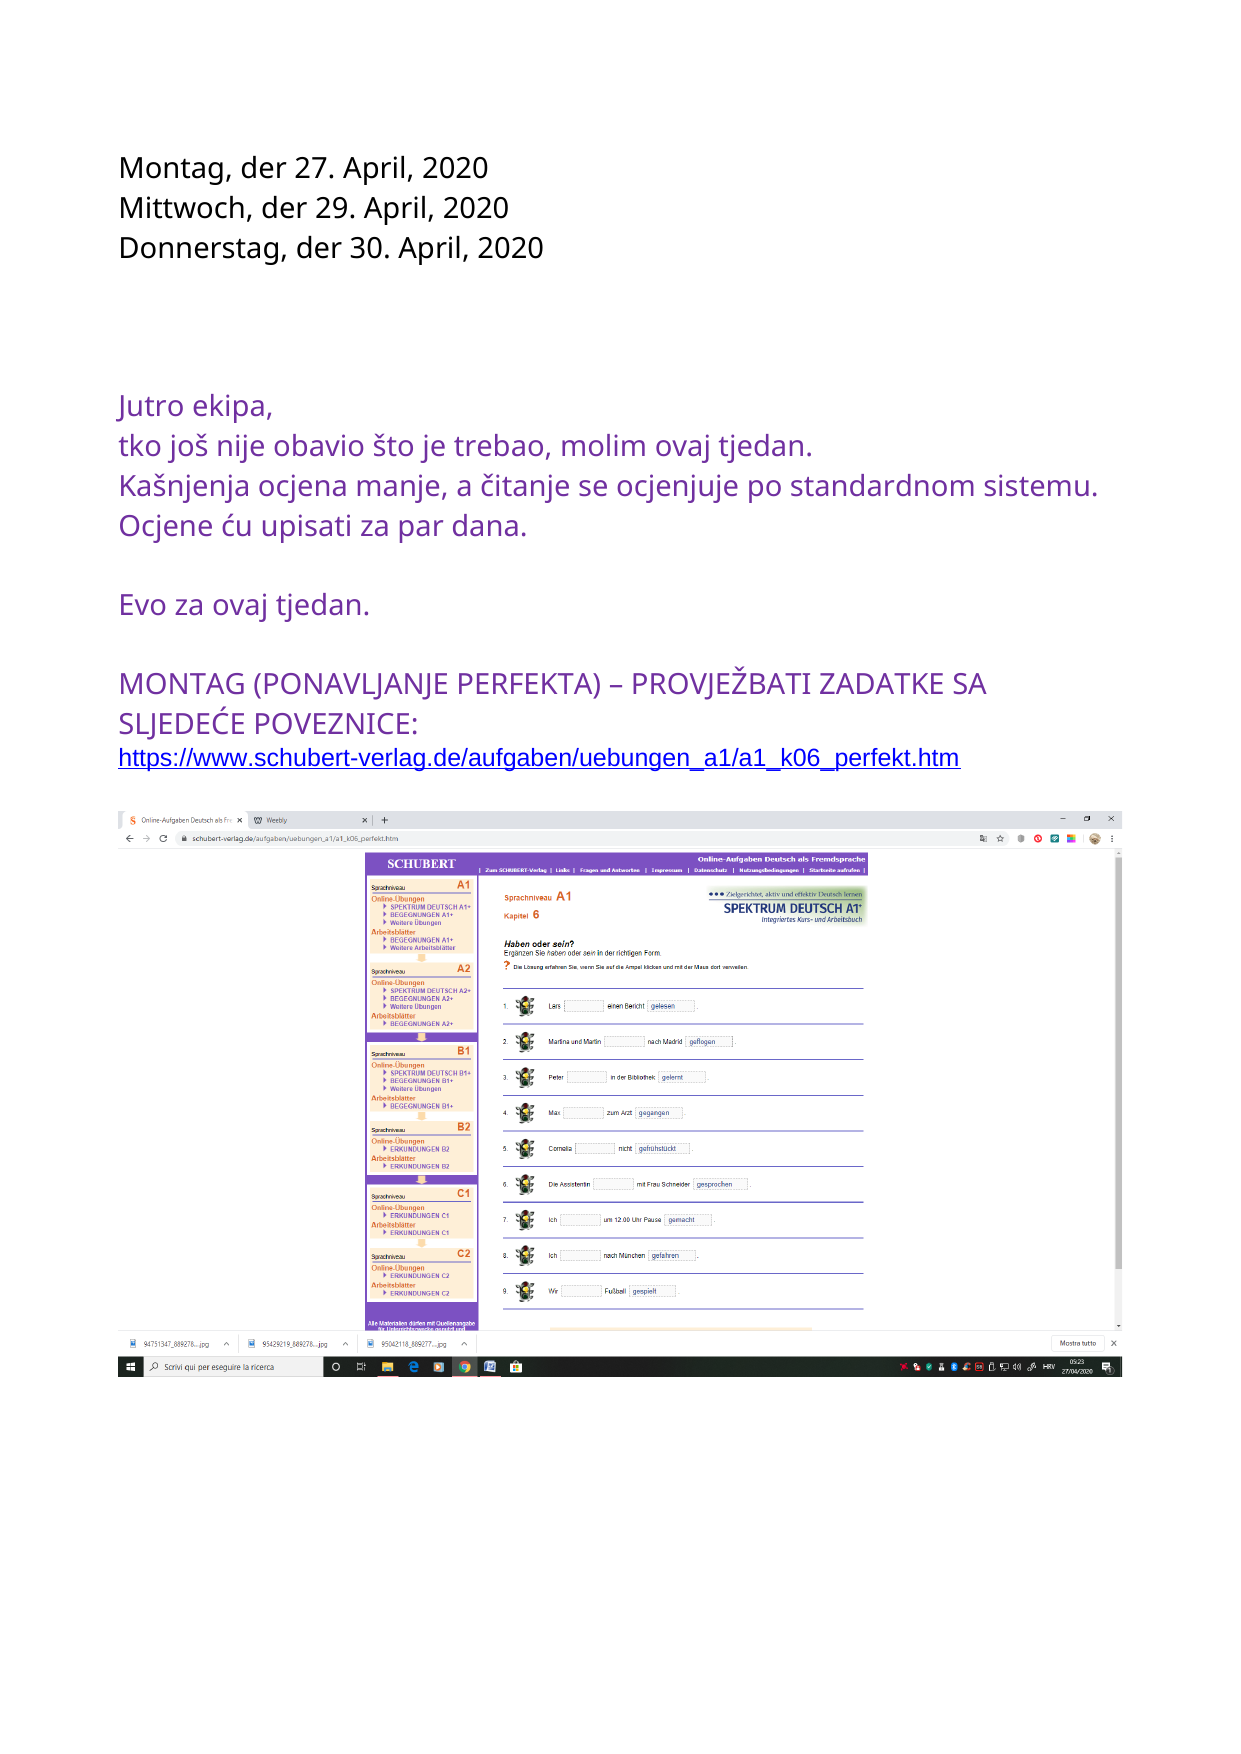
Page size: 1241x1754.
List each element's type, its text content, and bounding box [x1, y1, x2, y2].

text MONTAG (PONAVLJANJE PERFEKTA) – PROVJEŽBATI ZADATKE SA SLJEDEĆE POVEZNICE: [118, 663, 1122, 743]
text Jutro ekipa, [118, 386, 1122, 425]
text https://www.schubert-verlag.de/aufgaben/uebungen_a1/a1_k06_perfekt.htm [118, 743, 1122, 772]
picture [118, 811, 1123, 1377]
text Donnerstag, der 30. April, 2020 [118, 227, 1122, 267]
text Mittwoch, der 29. April, 2020 [118, 187, 1122, 227]
text Montag, der 27. April, 2020 [118, 148, 1122, 187]
text Kašnjenja ocjena manje, a čitanje se ocjenjuje po standardnom sistemu. Ocjene ću upisati za par dana. [118, 465, 1122, 544]
text tko još nije obavio što je trebao, molim ovaj tjedan. [118, 425, 1122, 465]
text Evo za ovaj tjedan. [118, 584, 1122, 624]
